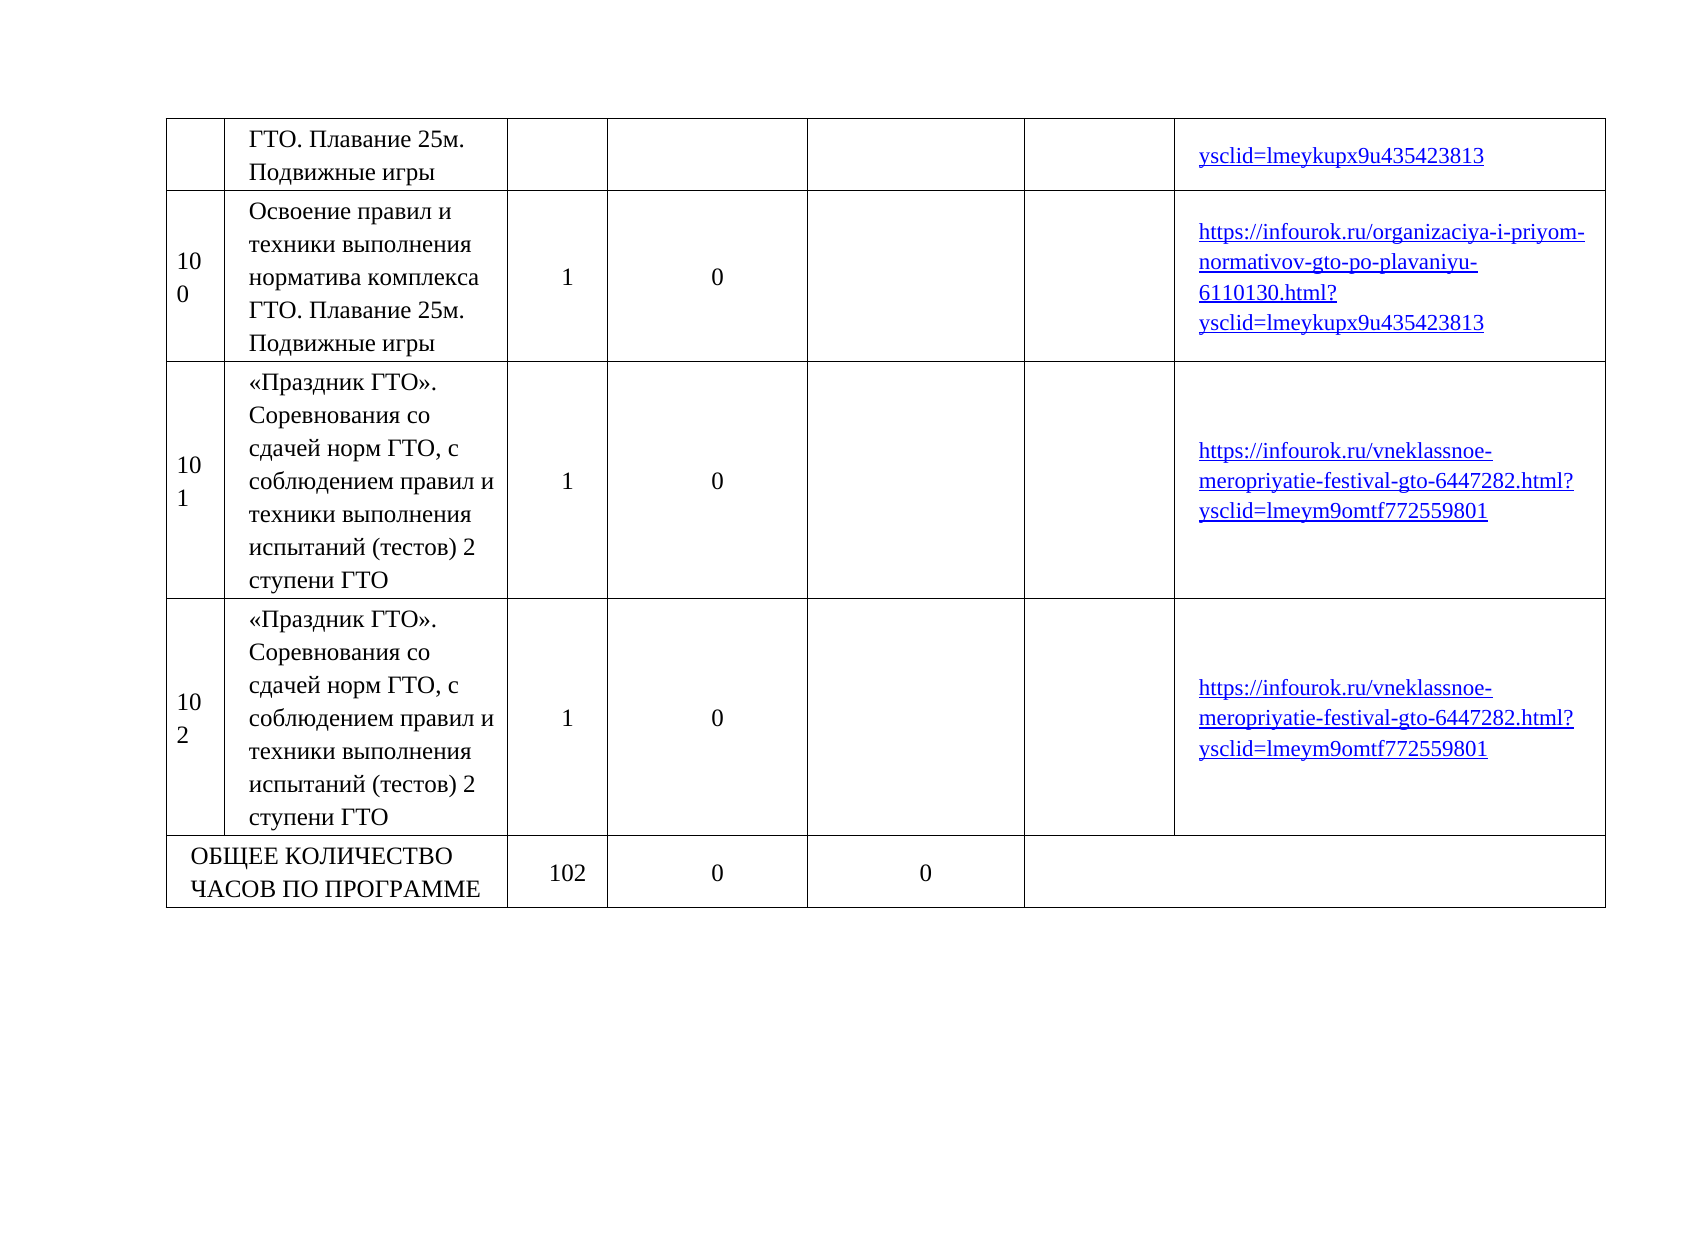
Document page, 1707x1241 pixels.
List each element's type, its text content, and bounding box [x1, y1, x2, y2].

table_cell 102 [508, 836, 607, 907]
table_cell [808, 191, 1024, 361]
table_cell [1175, 119, 1605, 190]
table_cell Освоение правил и техники выполнения норматива комплекса ГТО. Плавание 25м. Подвижные игры [225, 191, 507, 361]
table_cell 1 [508, 191, 607, 361]
table_cell [1025, 191, 1174, 361]
table_cell 102 [167, 599, 224, 835]
table_cell 1 [508, 362, 607, 598]
table_cell ОБЩЕЕ КОЛИЧЕСТВО ЧАСОВ ПО ПРОГРАММЕ [167, 836, 507, 907]
table_cell 99 [167, 119, 224, 190]
table_cell https://infourok.ru/organizaciya-i-priyom-normativov-gto-po-plavaniyu-6110130.html?ysclid=lmeykupx9u435423813 [1175, 191, 1605, 361]
table_cell 0 [608, 362, 807, 598]
table_cell 0 [808, 836, 1024, 907]
table_cell 100 [167, 191, 224, 361]
table_cell 0 [608, 191, 807, 361]
table_cell https://infourok.ru/vneklassnoe-meropriyatie-festival-gto-6447282.html?ysclid=lmeym9omtf772559801 [1175, 599, 1605, 835]
table_cell [1025, 836, 1605, 907]
table_cell [808, 599, 1024, 835]
table_cell «Праздник ГТО». Соревнования со сдачей норм ГТО, с соблюдением правил и техники выполнения испытаний (тестов) 2 ступени ГТО [225, 599, 507, 835]
table_cell 1 [508, 119, 607, 190]
table_cell [808, 119, 1024, 190]
table_cell 0 [608, 119, 807, 190]
table_cell 101 [167, 362, 224, 598]
table_cell «Праздник ГТО». Соревнования со сдачей норм ГТО, с соблюдением правил и техники выполнения испытаний (тестов) 2 ступени ГТО [225, 362, 507, 598]
table_cell [1025, 119, 1174, 190]
table_cell [808, 362, 1024, 598]
table_cell [1025, 599, 1174, 835]
table_cell 0 [608, 599, 807, 835]
table_cell [1025, 362, 1174, 598]
table_cell 1 [508, 599, 607, 835]
table_cell 0 [608, 836, 807, 907]
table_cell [225, 119, 507, 190]
table_cell https://infourok.ru/vneklassnoe-meropriyatie-festival-gto-6447282.html?ysclid=lmeym9omtf772559801 [1175, 362, 1605, 598]
